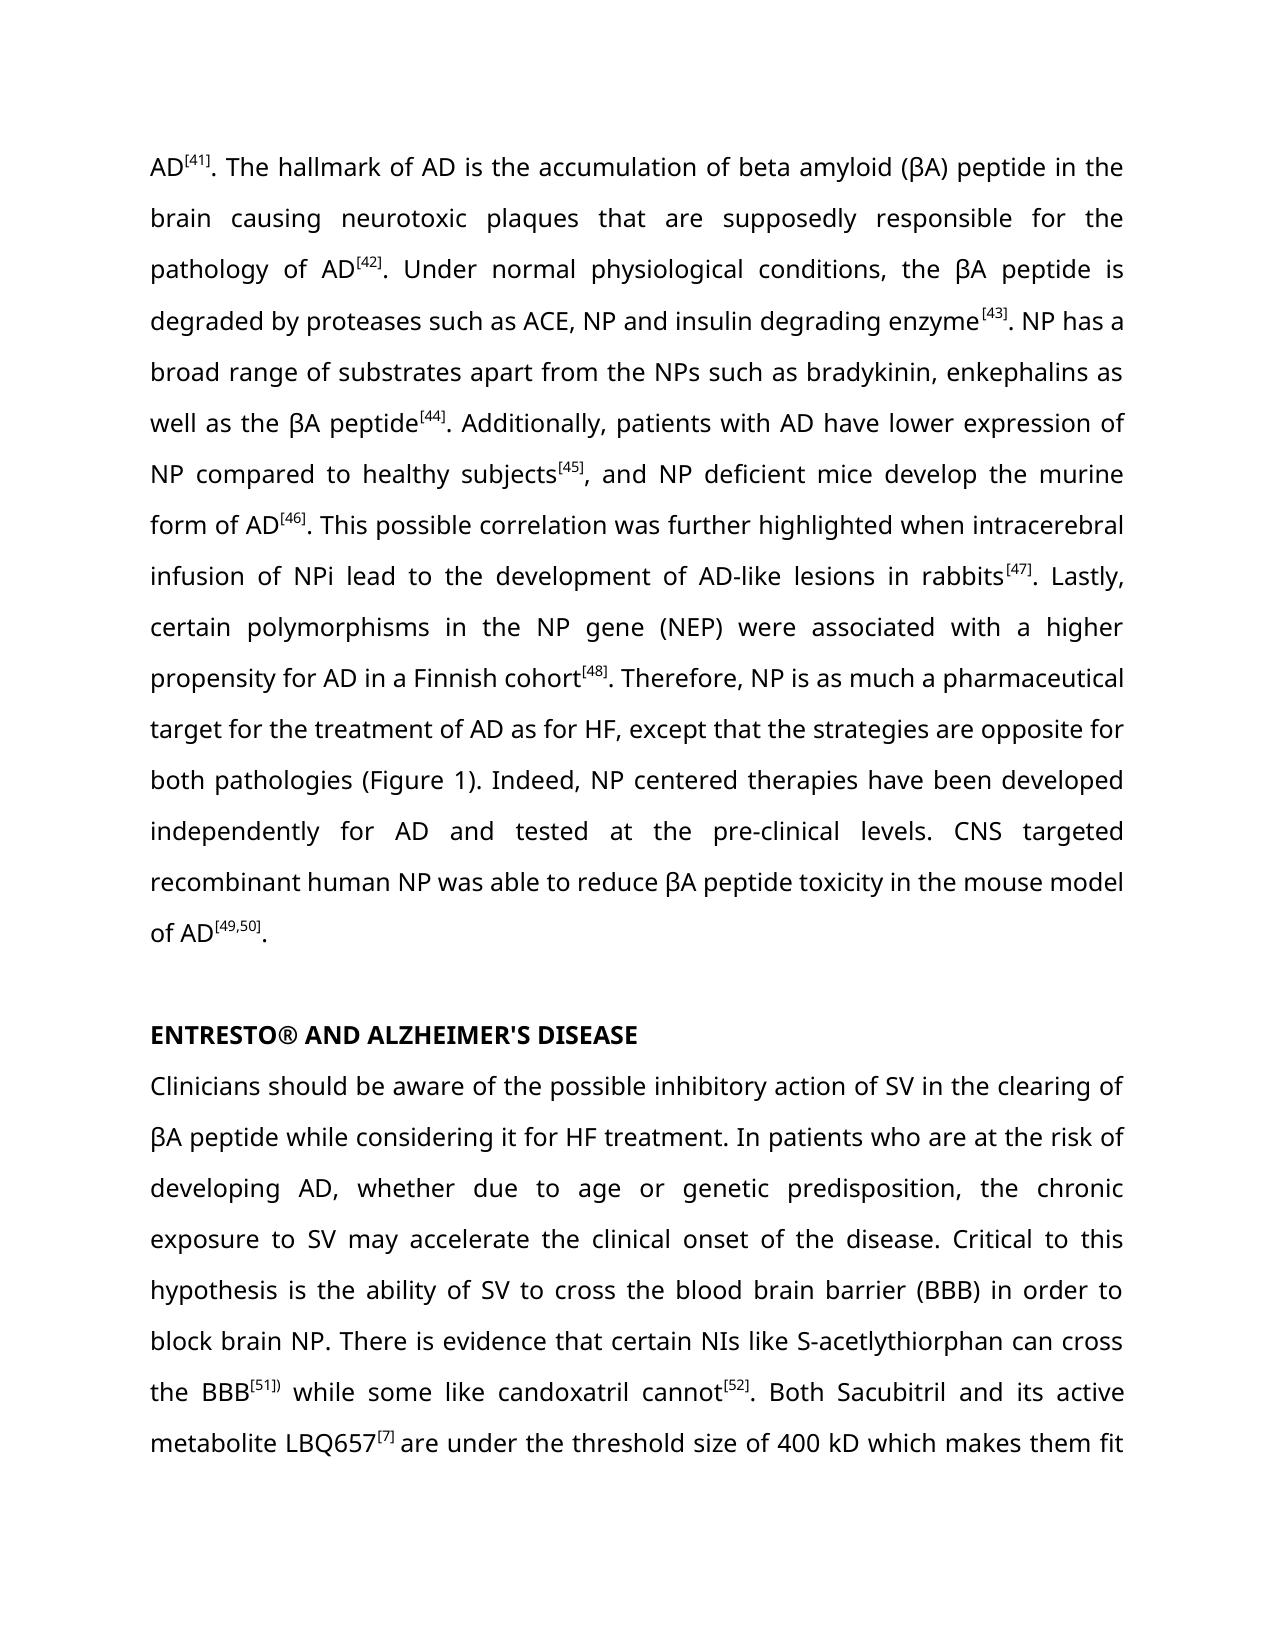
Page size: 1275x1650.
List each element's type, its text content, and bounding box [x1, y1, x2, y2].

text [150, 150, 1125, 950]
text ENTRESTO® AND ALZHEIMER'S DISEASE [150, 1018, 1125, 1052]
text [150, 1069, 1125, 1460]
